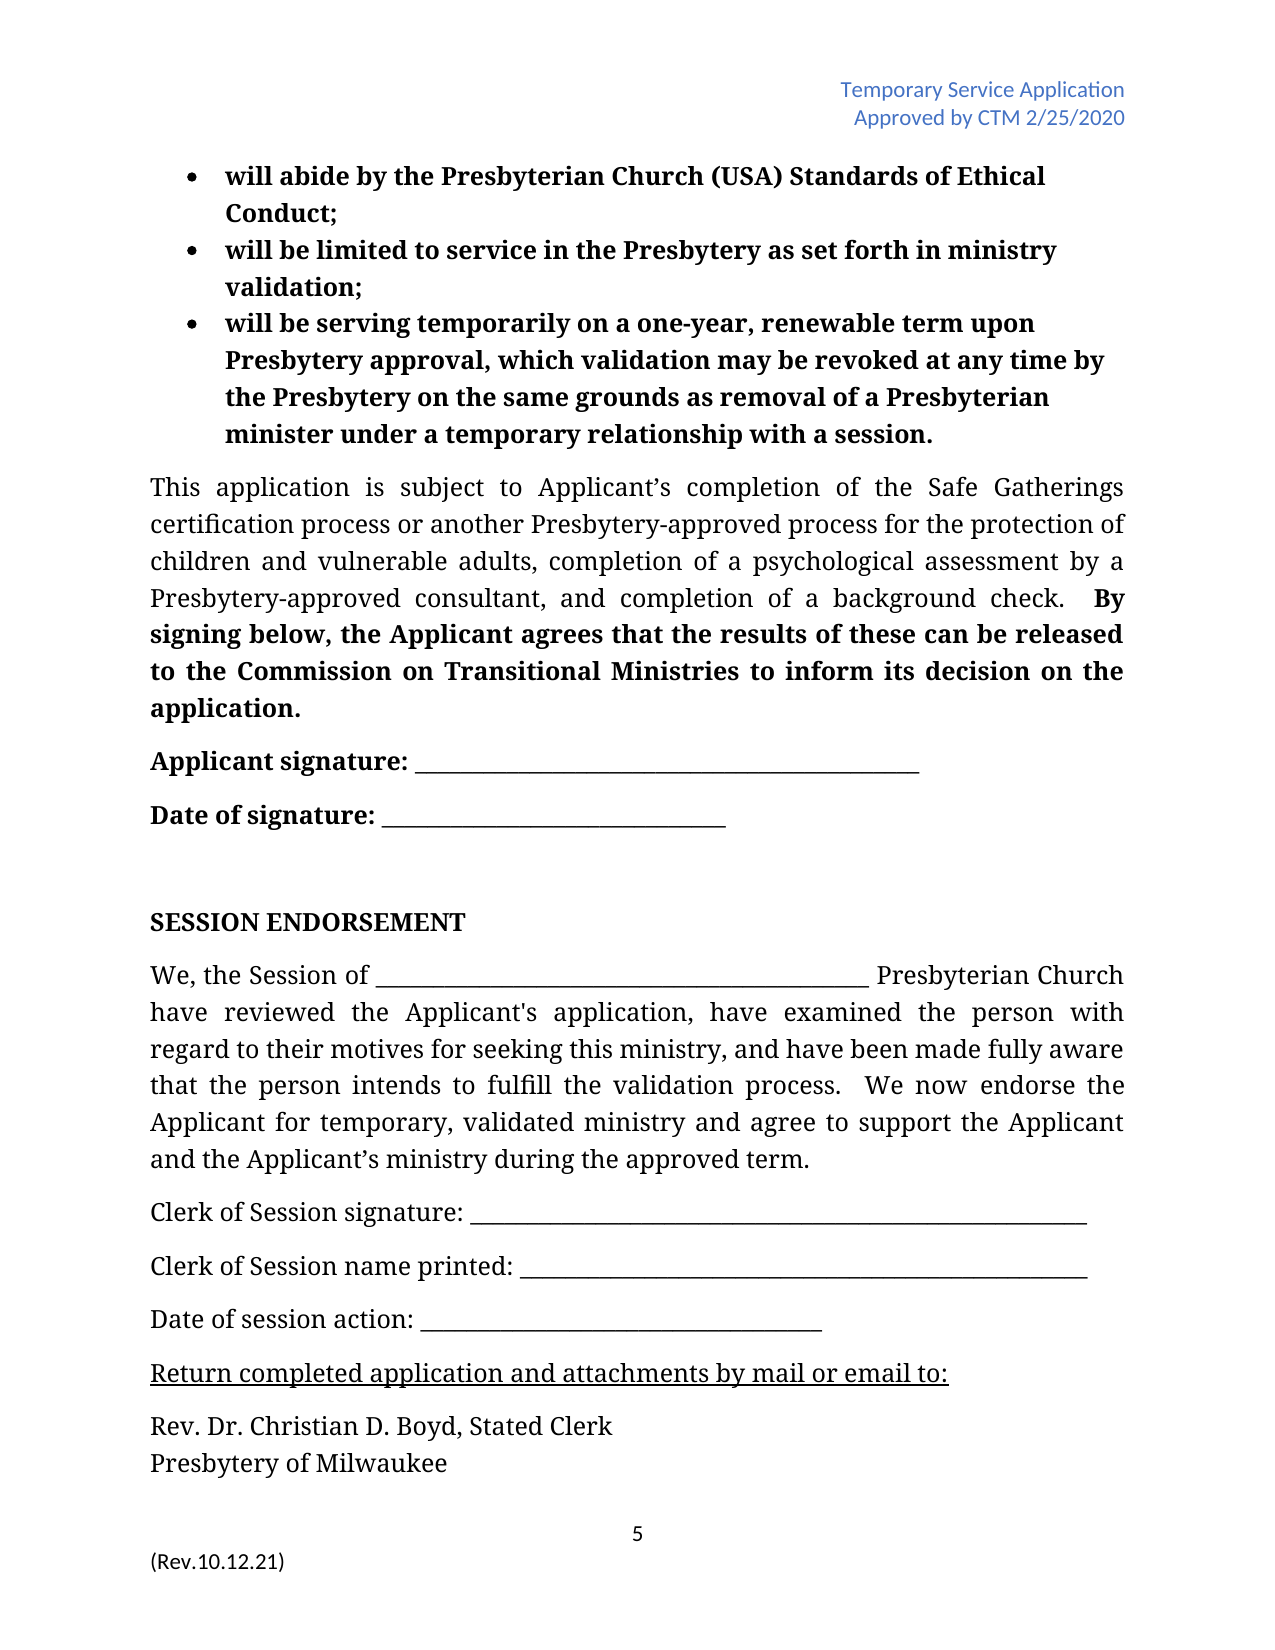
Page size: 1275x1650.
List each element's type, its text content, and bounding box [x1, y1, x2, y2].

text Date of signature: ______________________________ [150, 797, 1125, 831]
text We, the Session of ___________________________________________ Presbyterian Church have reviewed the Applicant's application, have examined the person with regard to their motives for seeking this ministry, and have been made fully aware that the person intends to fulfill the validation process. We now endorse the Applicant for temporary, validated ministry and agree to support the Applicant and the Applicant’s ministry during the approved term. [150, 958, 1125, 1176]
text Presbytery of Milwaukee [150, 1446, 1125, 1479]
text Clerk of Session name printed: [150, 1248, 1125, 1282]
list will be serving temporarily on a one-year, renewable term upon Presbytery approval, which validation may be revoked at any time by the Presbytery on the same grounds as removal of a Presbyterian minister under a temporary relationship with a session. [187, 306, 1125, 451]
text Date of session action: ___________________________________ [150, 1302, 1125, 1336]
text Applicant signature: ____________________________________________ [150, 744, 1125, 778]
list will abide by the Presbyterian Church (USA) Standards of Ethical Conduct; [187, 159, 1125, 230]
text This application is subject to Applicant’s completion of the Safe Gatherings certification process or another Presbytery-approved process for the protection of children and vulnerable adults, completion of a psychological assessment by a Presbytery-approved consultant, and completion of a background check. By signing below, the Applicant agrees that the results of these can be released to the Commission on Transitional Ministries to inform its decision on the application. [150, 470, 1125, 724]
list will be limited to service in the Presbytery as set forth in ministry validation; [187, 233, 1125, 303]
text SESSION ENDORSEMENT [150, 904, 1125, 938]
text Return completed application and attachments by mail or email to: [150, 1355, 1125, 1389]
text Rev. Dr. Christian D. Boyd, Stated Clerk [150, 1409, 1125, 1443]
text Clerk of Session signature: [150, 1195, 1125, 1229]
